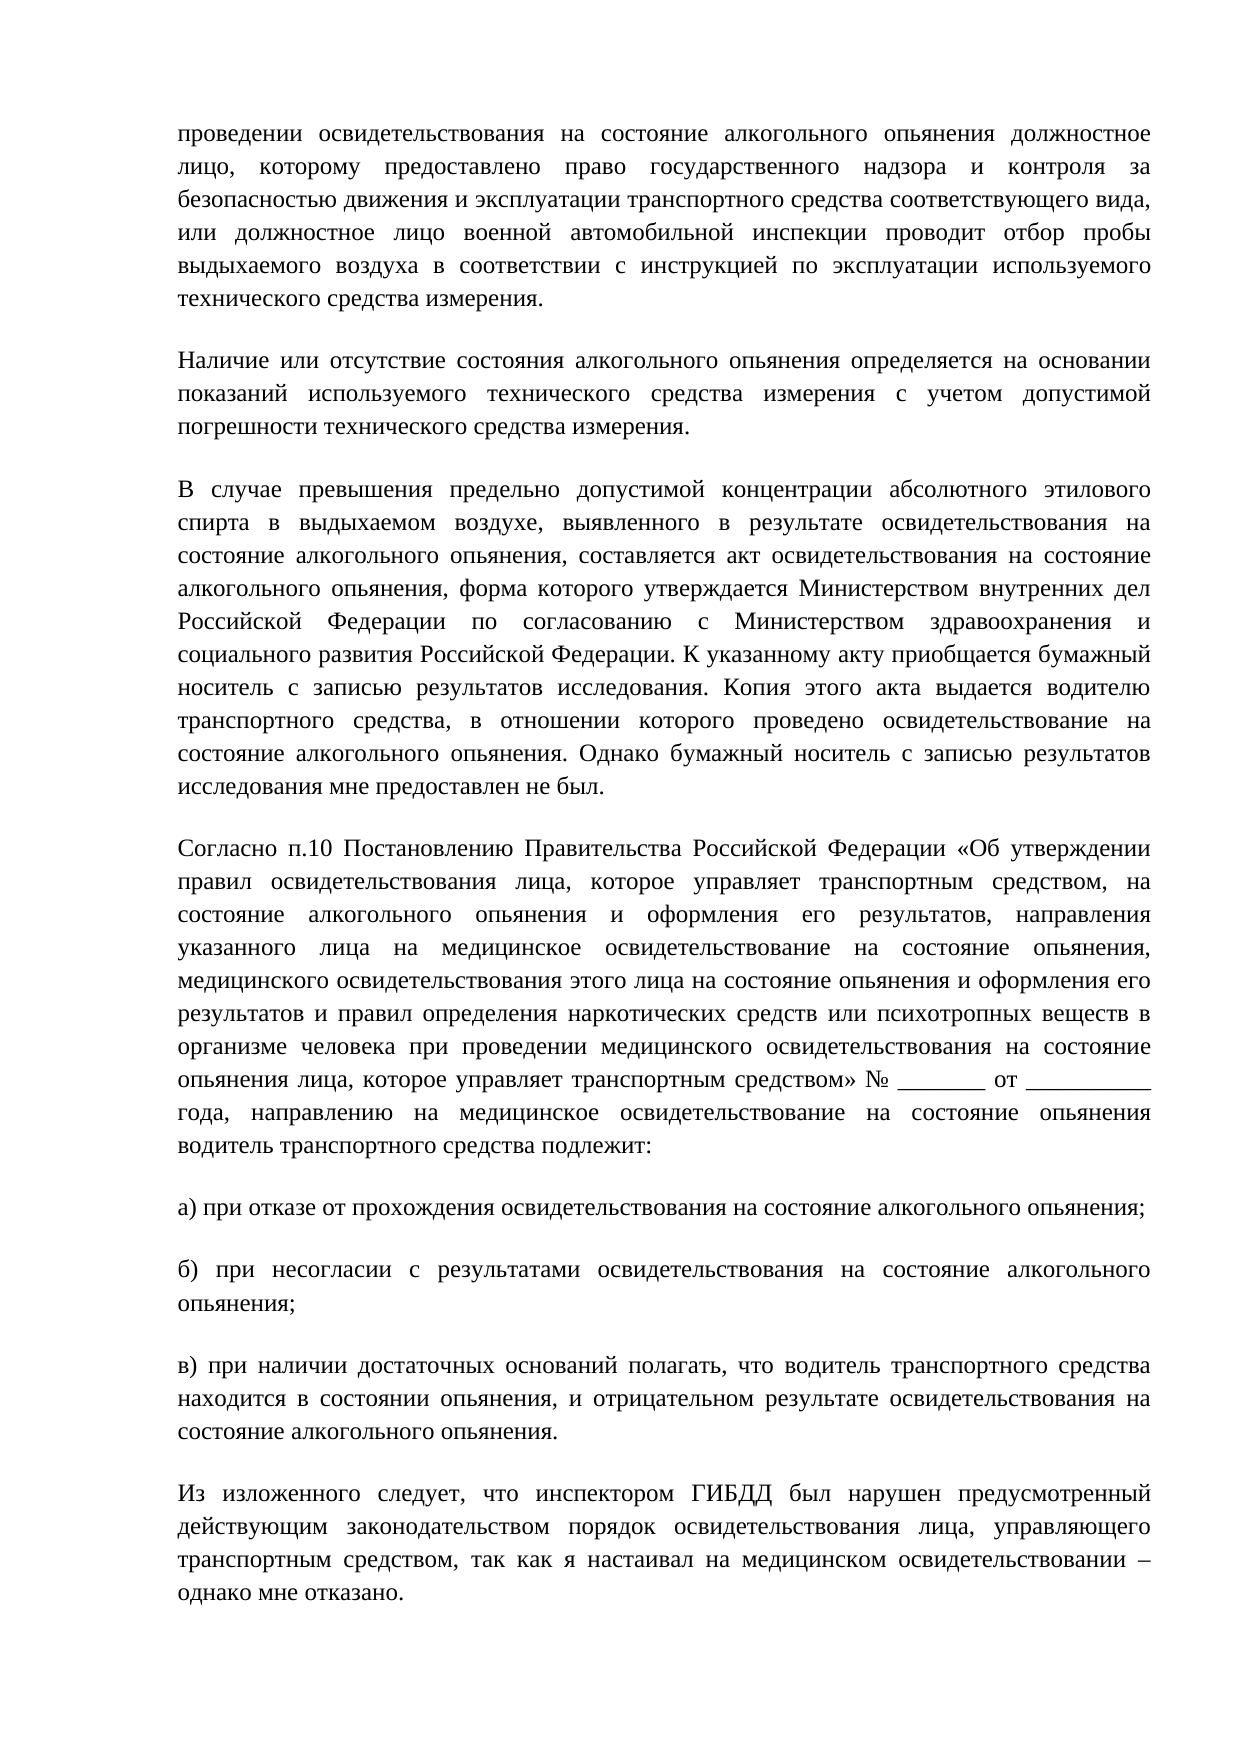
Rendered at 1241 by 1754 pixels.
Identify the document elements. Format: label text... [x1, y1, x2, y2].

text Наличие или отсутствие состояния алкогольного опьянения определяется на основании показаний используемого технического средства измерения с учетом допустимой погрешности технического средства измерения. [177, 345, 1152, 440]
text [177, 118, 1152, 312]
text В случае превышения предельно допустимой концентрации абсолютного этилового спирта в выдыхаемом воздухе, выявленного в результате освидетельствования на состояние алкогольного опьянения, составляется акт освидетельствования на состояние алкогольного опьянения, форма которого утверждается Министерством внутренних дел Российской Федерации по согласованию с Министерством здравоохранения и социального развития Российской Федерации. К указанному акту приобщается бумажный носитель с записью результатов исследования. Копия этого акта выдается водителю транспортного средства, в отношении которого проведено освидетельствование на состояние алкогольного опьянения. Однако бумажный носитель с записью результатов исследования мне предоставлен не был. [177, 474, 1152, 799]
text Из изложенного следует, что инспектором ГИБДД был нарушен предусмотренный действующим законодательством порядок освидетельствования лица, управляющего транспортным средством, так как я настаивал на медицинском освидетельствовании – однако мне отказано. [177, 1478, 1152, 1606]
text Согласно п.10 Постановлению Правительства Российской Федерации «Об утверждении правил освидетельствования лица, которое управляет транспортным средством, на состояние алкогольного опьянения и оформления его результатов, направления указанного лица на медицинское освидетельствование на состояние опьянения, медицинского освидетельствования этого лица на состояние опьянения и оформления его результатов и правил определения наркотических средств или психотропных веществ в организме человека при проведении медицинского освидетельствования на состояние опьянения лица, которое управляет транспортным средством» № _______ от __________ года, направлению на медицинское освидетельствование на состояние опьянения водитель транспортного средства подлежит: [177, 833, 1152, 1159]
text а) при отказе от прохождения освидетельствования на состояние алкогольного опьянения; [177, 1192, 1152, 1221]
text б) при несогласии с результатами освидетельствования на состояние алкогольного опьянения; [177, 1254, 1152, 1316]
text в) при наличии достаточных оснований полагать, что водитель транспортного средства находится в состоянии опьянения, и отрицательном результате освидетельствования на состояние алкогольного опьянения. [177, 1350, 1152, 1444]
